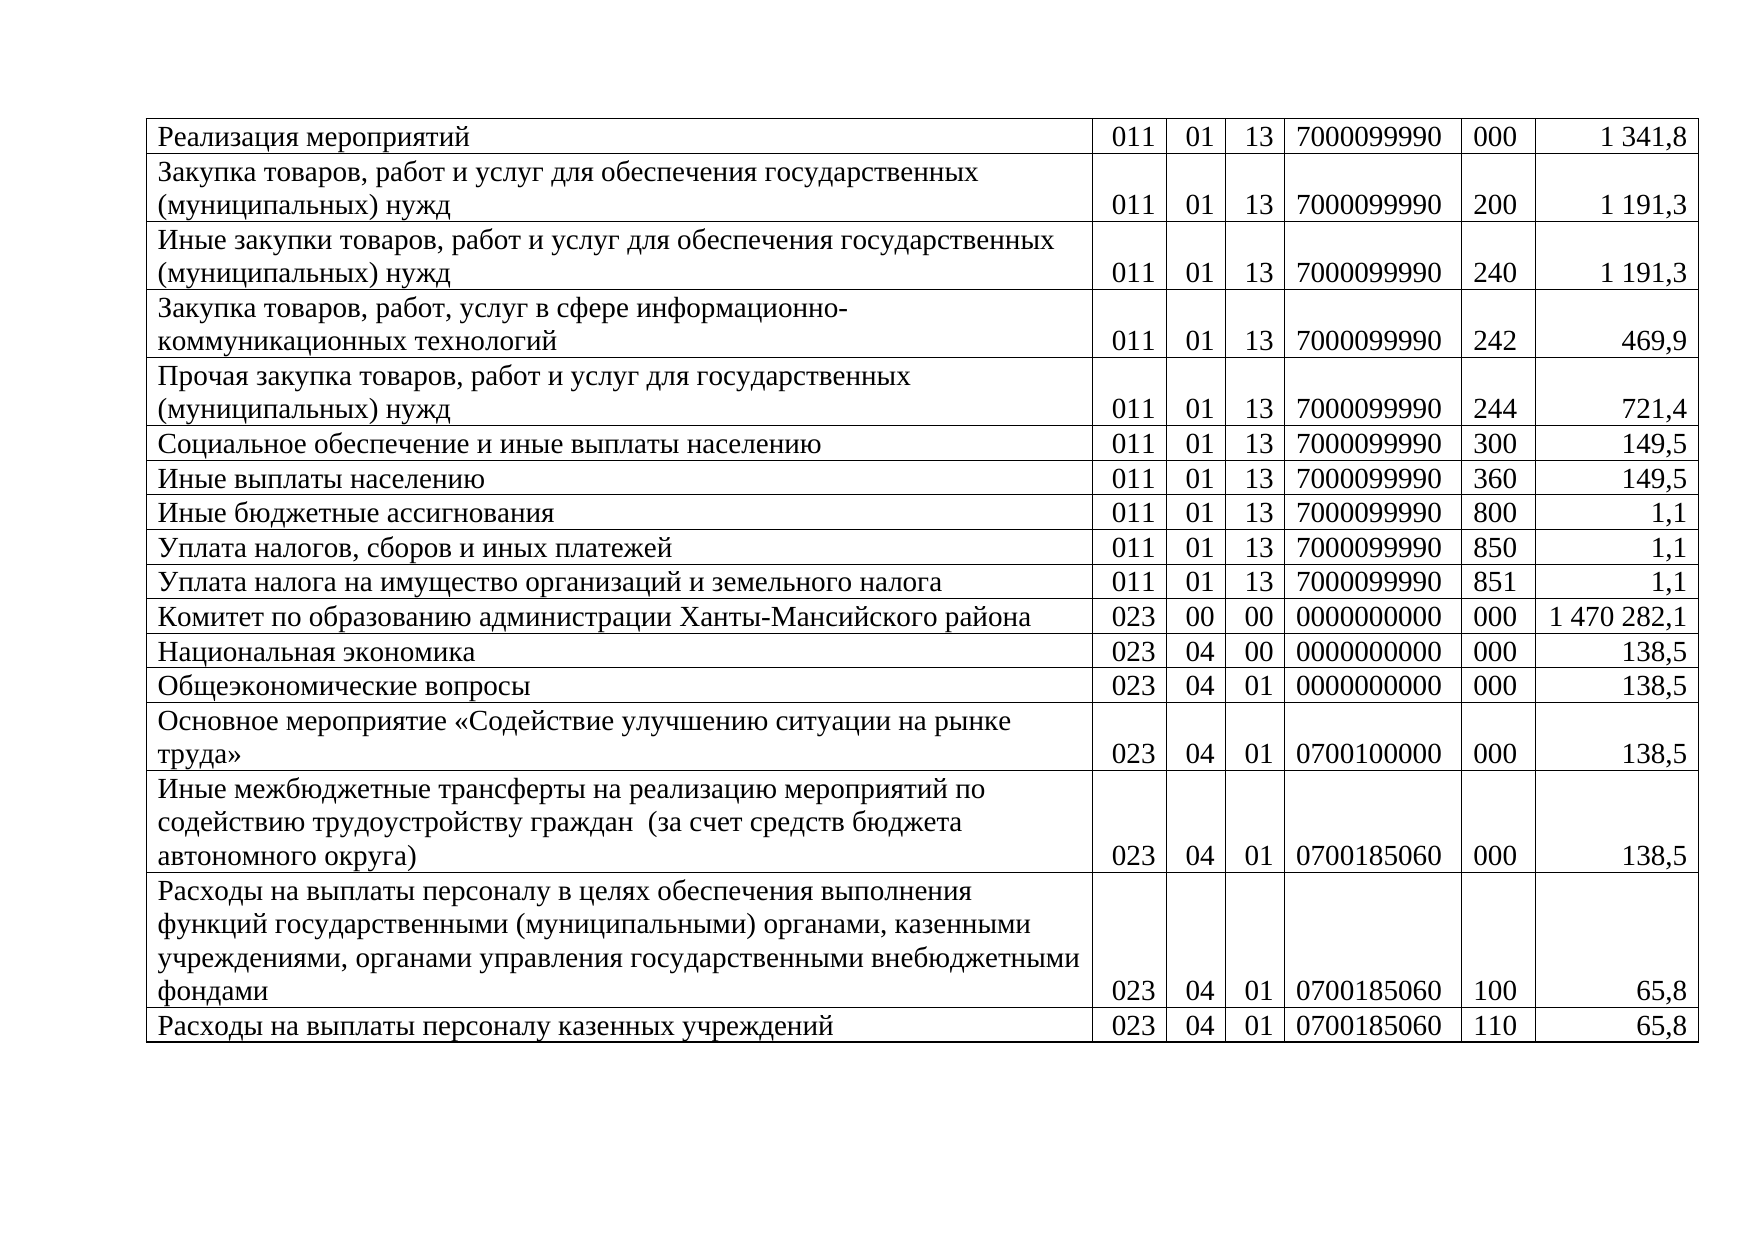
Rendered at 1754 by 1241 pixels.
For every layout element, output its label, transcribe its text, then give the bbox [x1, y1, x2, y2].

table_cell 360 [1462, 461, 1535, 494]
table_cell 023 [1093, 873, 1166, 1007]
table_cell 13 [1226, 461, 1284, 494]
table_cell 7000099990 [1285, 154, 1461, 221]
table_cell Общеэкономические вопросы [147, 668, 1092, 702]
table_cell 851 [1462, 565, 1535, 598]
table_cell 011 [1093, 290, 1166, 357]
table_cell 1 470 282,1 [1536, 599, 1698, 633]
table_cell 7000099990 [1285, 530, 1461, 563]
table_cell 13 [1226, 358, 1284, 425]
table_cell 000 [1462, 119, 1535, 153]
table_cell 01 [1167, 565, 1225, 598]
table_cell 01 [1226, 703, 1284, 770]
table_cell 200 [1462, 154, 1535, 221]
table_cell 01 [1226, 1008, 1284, 1041]
table_cell 7000099990 [1285, 565, 1461, 598]
table_cell 011 [1093, 119, 1166, 153]
table_cell 000 [1462, 634, 1535, 667]
table_cell 65,8 [1536, 873, 1698, 1007]
table_cell 7000099990 [1285, 426, 1461, 460]
table_cell 01 [1226, 771, 1284, 872]
table_cell 13 [1226, 495, 1284, 529]
table_cell 00 [1226, 634, 1284, 667]
table_cell Расходы на выплаты персоналу казенных учреждений [147, 1008, 1092, 1041]
table_cell Закупка товаров, работ и услуг для обеспечения государственных (муниципальных) нужд [147, 154, 1092, 221]
table_cell 011 [1093, 530, 1166, 563]
table_cell 04 [1167, 634, 1225, 667]
table_cell 100 [1462, 873, 1535, 1007]
table_cell 110 [1462, 1008, 1535, 1041]
table_cell 023 [1093, 771, 1166, 872]
table_cell 023 [1093, 668, 1166, 702]
table_cell Иные выплаты населению [147, 461, 1092, 494]
table_cell 011 [1093, 426, 1166, 460]
table_cell 7000099990 [1285, 222, 1461, 289]
table_cell 300 [1462, 426, 1535, 460]
table_cell 1,1 [1536, 530, 1698, 563]
table_cell Социальное обеспечение и иные выплаты населению [147, 426, 1092, 460]
table_cell Прочая закупка товаров, работ и услуг для государственных (муниципальных) нужд [147, 358, 1092, 425]
table_cell 1,1 [1536, 565, 1698, 598]
table_cell 850 [1462, 530, 1535, 563]
table_cell 0000000000 [1285, 634, 1461, 667]
table_cell 011 [1093, 222, 1166, 289]
table_cell 01 [1167, 426, 1225, 460]
table_cell Основное мероприятие «Содействие улучшению ситуации на рынке труда» [147, 703, 1092, 770]
table_cell 138,5 [1536, 634, 1698, 667]
table_cell 7000099990 [1285, 461, 1461, 494]
table_cell 0000000000 [1285, 668, 1461, 702]
table_cell 0000000000 [1285, 599, 1461, 633]
table_cell 13 [1226, 290, 1284, 357]
table_cell Национальная экономика [147, 634, 1092, 667]
table_cell 138,5 [1536, 668, 1698, 702]
table_cell Закупка товаров, работ, услуг в сфере информационно-коммуникационных технологий [147, 290, 1092, 357]
table_cell 011 [1093, 358, 1166, 425]
table_cell 023 [1093, 703, 1166, 770]
table_cell 01 [1167, 461, 1225, 494]
table_cell 13 [1226, 426, 1284, 460]
table_cell 721,4 [1536, 358, 1698, 425]
table_cell 00 [1167, 599, 1225, 633]
table_cell 149,5 [1536, 461, 1698, 494]
table_cell 01 [1226, 873, 1284, 1007]
table_cell 01 [1167, 222, 1225, 289]
table_cell 138,5 [1536, 703, 1698, 770]
table_cell 000 [1462, 599, 1535, 633]
table_cell 65,8 [1536, 1008, 1698, 1041]
table_cell Иные закупки товаров, работ и услуг для обеспечения государственных (муниципальных) нужд [147, 222, 1092, 289]
table_cell 800 [1462, 495, 1535, 529]
table_cell 149,5 [1536, 426, 1698, 460]
table_cell 7000099990 [1285, 290, 1461, 357]
table_cell 00 [1226, 599, 1284, 633]
table_cell 023 [1093, 634, 1166, 667]
table_cell 011 [1093, 154, 1166, 221]
table_cell Реализация мероприятий [147, 119, 1092, 153]
table_cell 000 [1462, 668, 1535, 702]
table_cell 13 [1226, 530, 1284, 563]
table_cell 0700185060 [1285, 771, 1461, 872]
table_cell 011 [1093, 461, 1166, 494]
table_cell 04 [1167, 668, 1225, 702]
table_cell 138,5 [1536, 771, 1698, 872]
table_cell 13 [1226, 565, 1284, 598]
table_cell 7000099990 [1285, 358, 1461, 425]
table_cell 023 [1093, 1008, 1166, 1041]
table_cell 04 [1167, 703, 1225, 770]
table_cell 000 [1462, 771, 1535, 872]
table_cell 13 [1226, 154, 1284, 221]
table_cell Иные межбюджетные трансферты на реализацию мероприятий по содействию трудоустройству граждан (за счет средств бюджета автономного округа) [147, 771, 1092, 872]
table_cell 01 [1167, 154, 1225, 221]
table_cell 01 [1167, 119, 1225, 153]
table_cell 01 [1226, 668, 1284, 702]
table_cell Уплата налога на имущество организаций и земельного налога [147, 565, 1092, 598]
table_cell Иные бюджетные ассигнования [147, 495, 1092, 529]
table_cell 01 [1167, 530, 1225, 563]
table_cell 011 [1093, 495, 1166, 529]
table_cell 0700100000 [1285, 703, 1461, 770]
table_cell 242 [1462, 290, 1535, 357]
table_cell 240 [1462, 222, 1535, 289]
table_cell 7000099990 [1285, 119, 1461, 153]
table_cell 13 [1226, 119, 1284, 153]
table_cell 023 [1093, 599, 1166, 633]
table_cell 469,9 [1536, 290, 1698, 357]
table_cell 244 [1462, 358, 1535, 425]
table_cell 1 191,3 [1536, 222, 1698, 289]
table_cell 000 [1462, 703, 1535, 770]
table_cell 1,1 [1536, 495, 1698, 529]
table_cell 7000099990 [1285, 495, 1461, 529]
table_cell 1 341,8 [1536, 119, 1698, 153]
table_cell 0700185060 [1285, 1008, 1461, 1041]
table_cell 13 [1226, 222, 1284, 289]
table_cell Комитет по образованию администрации Ханты-Мансийского района [147, 599, 1092, 633]
table_cell Расходы на выплаты персоналу в целях обеспечения выполнения функций государственными (муниципальными) органами, казенными учреждениями, органами управления государственными внебюджетными фондами [147, 873, 1092, 1007]
table_cell 011 [1093, 565, 1166, 598]
table_cell 0700185060 [1285, 873, 1461, 1007]
table_cell 01 [1167, 290, 1225, 357]
table_cell 04 [1167, 1008, 1225, 1041]
table_cell Уплата налогов, сборов и иных платежей [147, 530, 1092, 563]
table_cell 04 [1167, 873, 1225, 1007]
table_cell 01 [1167, 495, 1225, 529]
table_cell 01 [1167, 358, 1225, 425]
table_cell 04 [1167, 771, 1225, 872]
table_cell 1 191,3 [1536, 154, 1698, 221]
